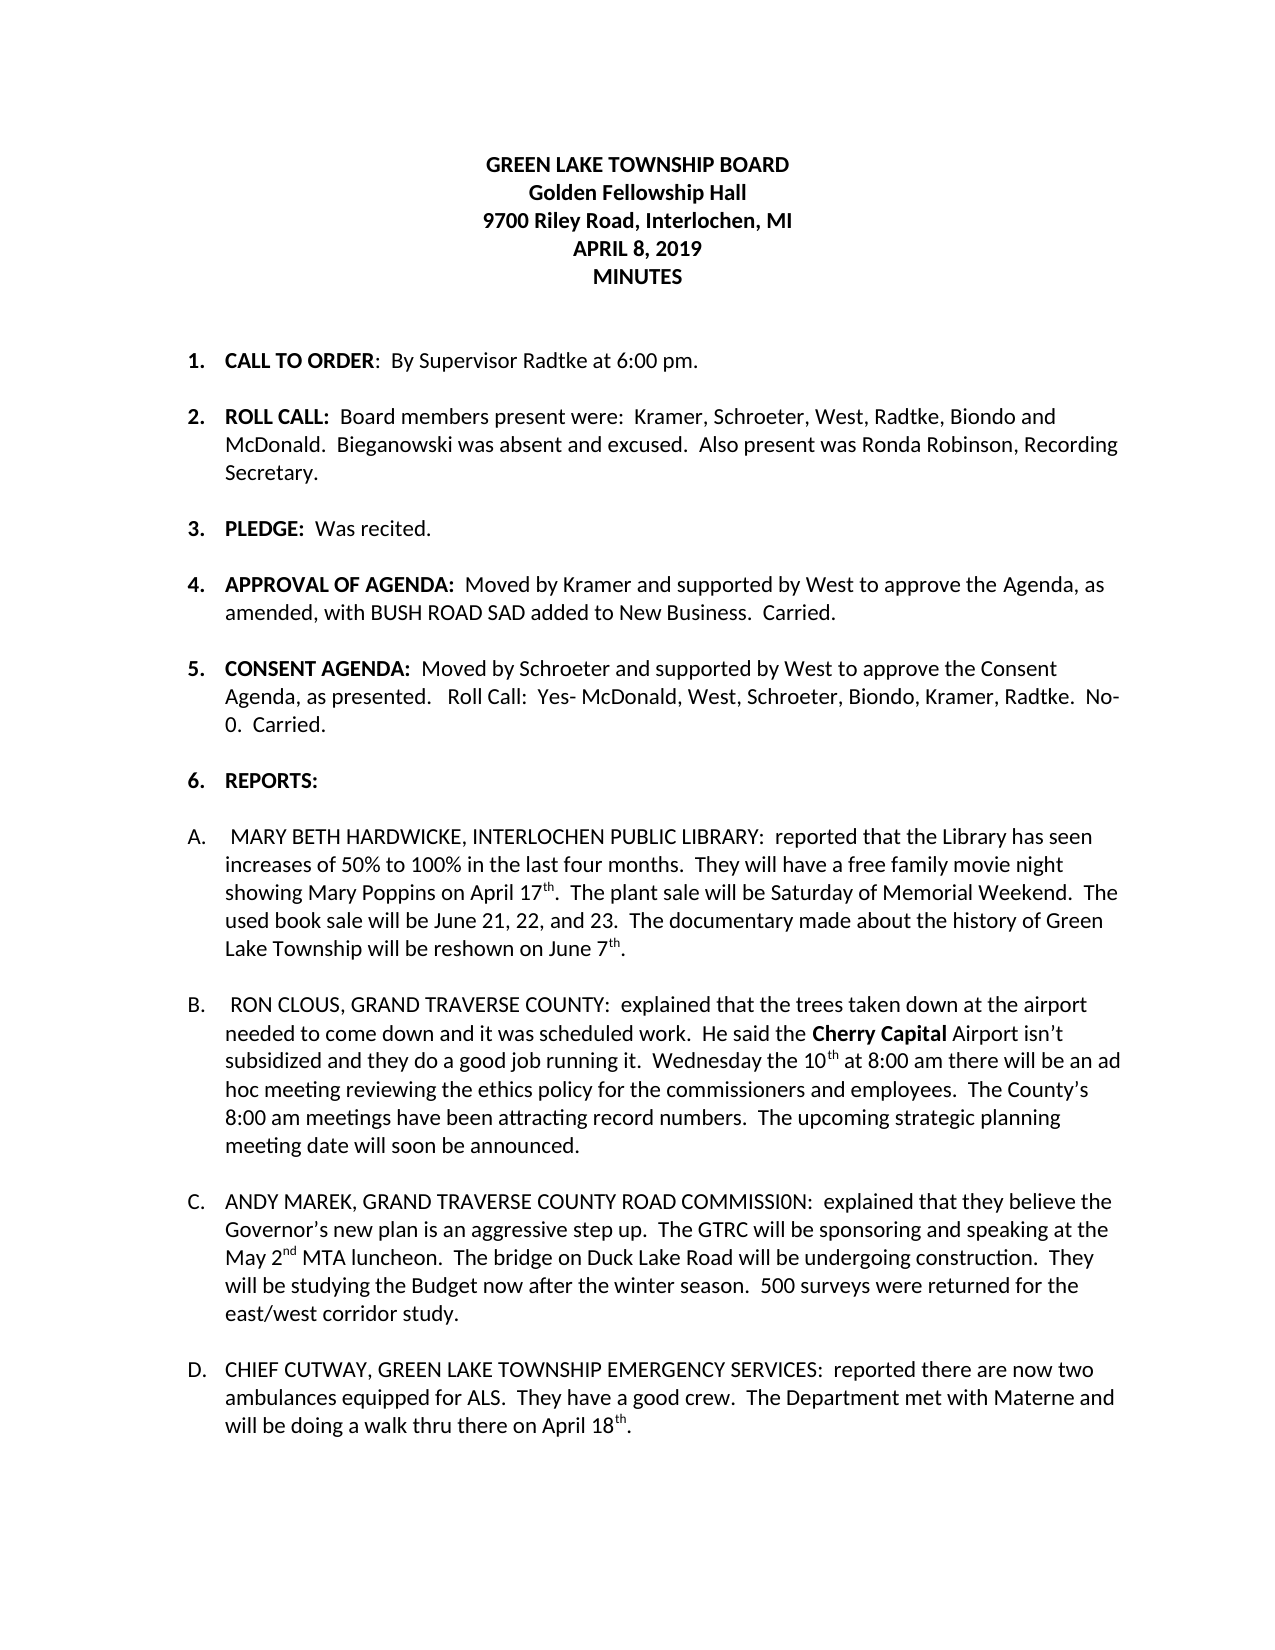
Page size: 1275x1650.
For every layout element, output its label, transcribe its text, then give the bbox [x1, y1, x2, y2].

text Golden Fellowship Hall [150, 178, 1125, 206]
text MINUTES [150, 262, 1125, 290]
list REPORTS: [187, 766, 1125, 794]
list MARY BETH HARDWICKE, INTERLOCHEN PUBLIC LIBRARY: reported that the Library has seen increases of 50% to 100% in the last four months. They will have a free family movie night showing Mary Poppins on April 17th. The plant sale will be Saturday of Memorial Weekend. The used book sale will be June 21, 22, and 23. The documentary made about the history of Green Lake Township will be reshown on June 7th. [187, 822, 1125, 963]
list APPROVAL OF AGENDA: Moved by Kramer and supported by West to approve the Agenda, as amended, with BUSH ROAD SAD added to New Business. Carried. [187, 570, 1125, 626]
text 9700 Riley Road, Interlochen, MI [150, 206, 1125, 234]
text GREEN LAKE TOWNSHIP BOARD [150, 150, 1125, 178]
list ROLL CALL: Board members present were: Kramer, Schroeter, West, Radtke, Biondo and McDonald. Bieganowski was absent and excused. Also present was Ronda Robinson, Recording Secretary. [187, 402, 1125, 486]
list RON CLOUS, GRAND TRAVERSE COUNTY: explained that the trees taken down at the airport needed to come down and it was scheduled work. He said the Cherry Capital Airport isn’t subsidized and they do a good job running it. Wednesday the 10th at 8:00 am there will be an ad hoc meeting reviewing the ethics policy for the commissioners and employees. The County’s 8:00 am meetings have been attracting record numbers. The upcoming strategic planning meeting date will soon be announced. [187, 991, 1125, 1159]
list ANDY MAREK, GRAND TRAVERSE COUNTY ROAD COMMISSI0N: explained that they believe the Governor’s new plan is an aggressive step up. The GTRC will be sponsoring and speaking at the May 2nd MTA luncheon. The bridge on Duck Lake Road will be undergoing construction. They will be studying the Budget now after the winter season. 500 surveys were returned for the east/west corridor study. [187, 1187, 1125, 1327]
list PLEDGE: Was recited. [187, 514, 1125, 542]
list CONSENT AGENDA: Moved by Schroeter and supported by West to approve the Consent Agenda, as presented. Roll Call: Yes- McDonald, West, Schroeter, Biondo, Kramer, Radtke. No-0. Carried. [187, 654, 1125, 738]
list CHIEF CUTWAY, GREEN LAKE TOWNSHIP EMERGENCY SERVICES: reported there are now two ambulances equipped for ALS. They have a good crew. The Department met with Materne and will be doing a walk thru there on April 18th. [187, 1355, 1125, 1439]
text APRIL 8, 2019 [150, 234, 1125, 262]
list CALL TO ORDER: By Supervisor Radtke at 6:00 pm. [187, 346, 1125, 374]
